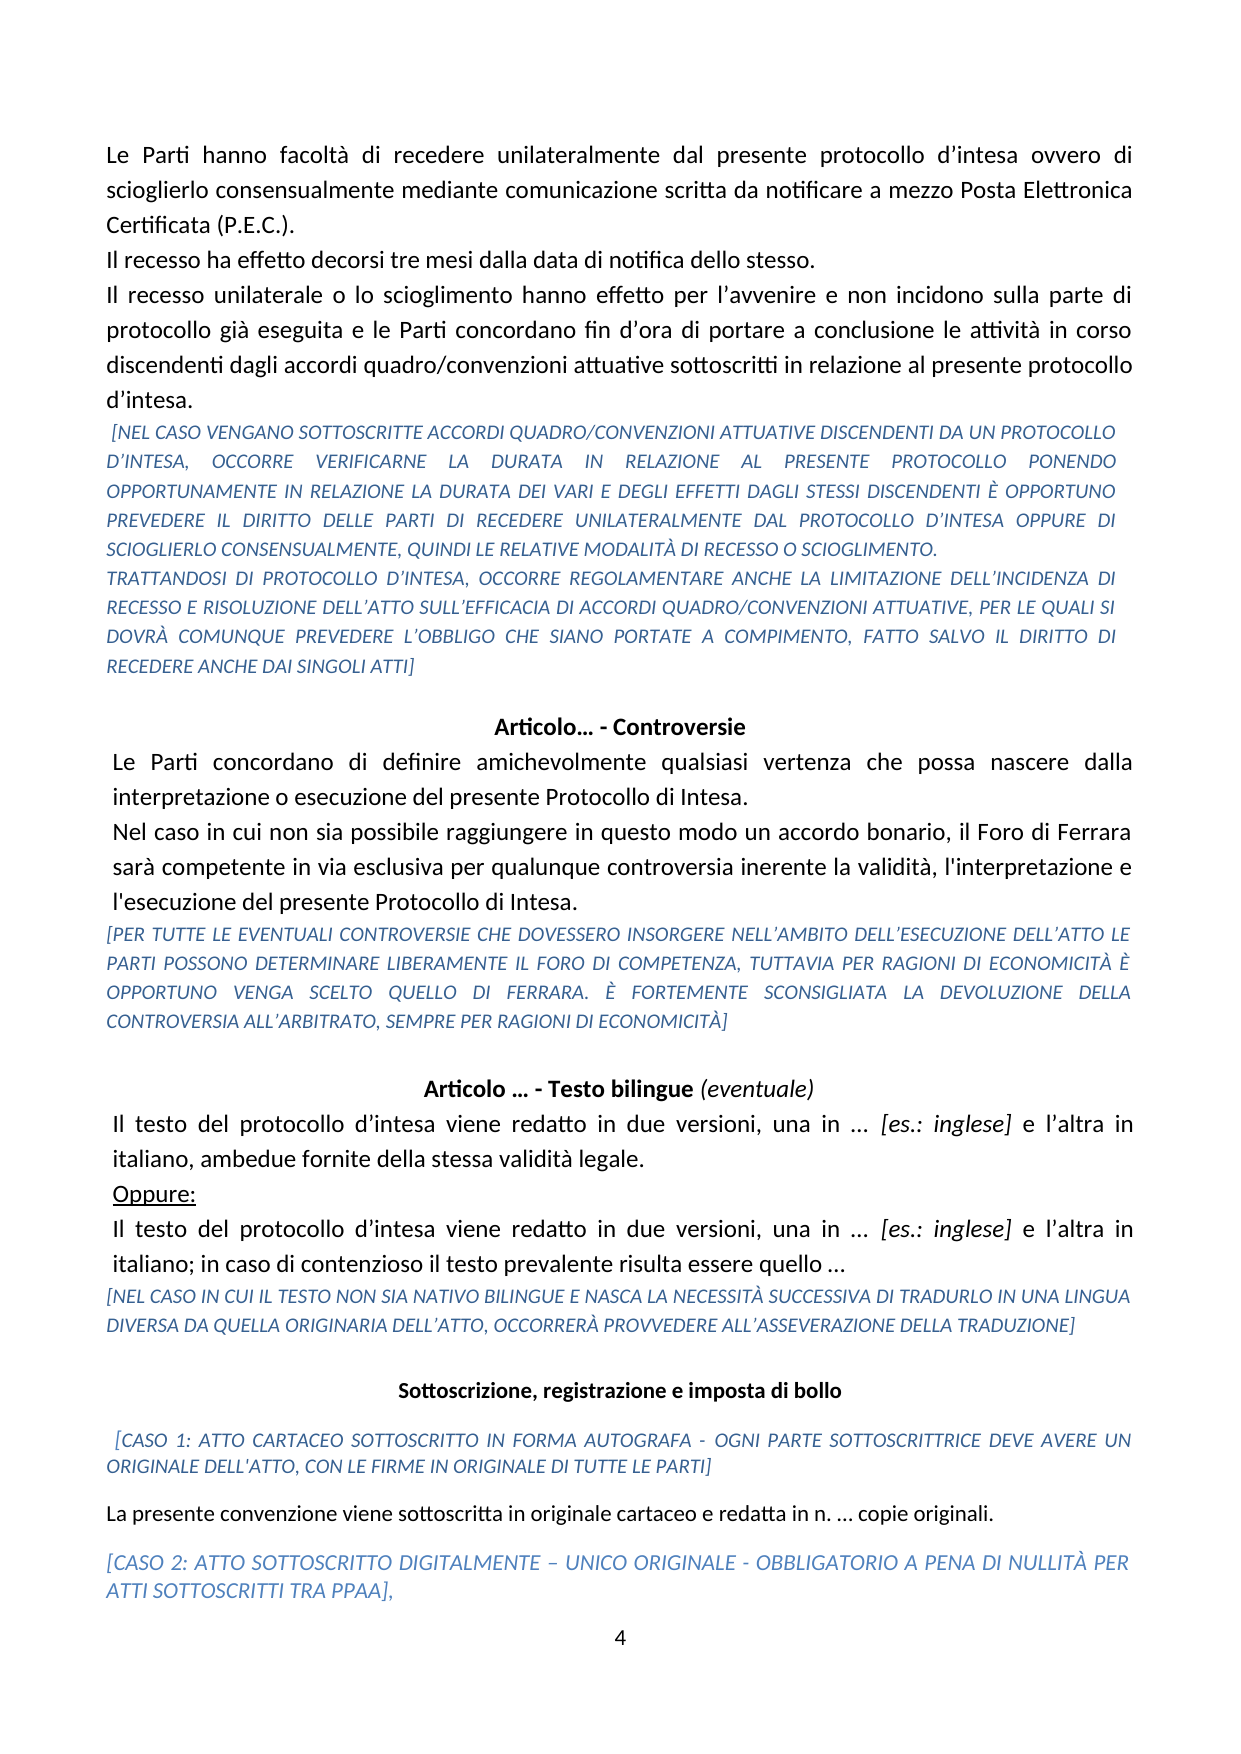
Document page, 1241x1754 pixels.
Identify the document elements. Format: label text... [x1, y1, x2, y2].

text [CASO 2: ATTO SOTTOSCRITTO DIGITALMENTE – UNICO ORIGINALE - OBBLIGATORIO A PENA DI NULLITÀ PER ATTI SOTTOSCRITTI TRA PPAA], [106, 1548, 1134, 1604]
text TRATTANDOSI DI PROTOCOLLO D’INTESA, OCCORRE REGOLAMENTARE ANCHE LA LIMITAZIONE DELL’INCIDENZA DI RECESSO E RISOLUZIONE DELL’ATTO SULL’EFFICACIA DI ACCORDI QUADRO/CONVENZIONI ATTUATIVE, PER LE QUALI SI DOVRÀ COMUNQUE PREVEDERE L’OBBLIGO CHE SIANO PORTATE A COMPIMENTO, FATTO SALVO IL DIRITTO DI RECEDERE ANCHE DAI SINGOLI ATTI] [106, 565, 1119, 678]
text Articolo… - Controversie [106, 711, 1134, 742]
text Il testo del protocollo d’intesa viene redatto in due versioni, una in … [es.: inglese] e l’altra in italiano; in caso di contenzioso il testo prevalente risulta essere quello … [112, 1213, 1134, 1278]
text Articolo … - Testo bilingue (eventuale) [106, 1073, 1134, 1103]
text Il testo del protocollo d’intesa viene redatto in due versioni, una in … [es.: inglese] e l’altra in italiano, ambedue fornite della stessa validità legale. [112, 1108, 1134, 1173]
text [PER TUTTE LE EVENTUALI CONTROVERSIE CHE DOVESSERO INSORGERE NELL’AMBITO DELL’ESECUZIONE DELL’ATTO LE PARTI POSSONO DETERMINARE LIBERAMENTE IL FORO DI COMPETENZA, TUTTAVIA PER RAGIONI DI ECONOMICITÀ È OPPORTUNO VENGA SCELTO QUELLO DI FERRARA. È FORTEMENTE SCONSIGLIATA LA DEVOLUZIONE DELLA CONTROVERSIA ALL’ARBITRATO, SEMPRE PER RAGIONI DI ECONOMICITÀ] [106, 921, 1134, 1034]
text Il recesso unilaterale o lo scioglimento hanno effetto per l’avvenire e non incidono sulla parte di protocollo già eseguita e le Parti concordano fin d’ora di portare a conclusione le attività in corso discendenti dagli accordi quadro/convenzioni attuative sottoscritti in relazione al presente protocollo d’intesa. [106, 279, 1134, 415]
text [CASO 1: ATTO CARTACEO SOTTOSCRITTO IN FORMA AUTOGRAFA - OGNI PARTE SOTTOSCRITTRICE DEVE AVERE UN ORIGINALE DELL'ATTO, CON LE FIRME IN ORIGINALE DI TUTTE LE PARTI] [106, 1425, 1134, 1478]
text Il recesso ha effetto decorsi tre mesi dalla data di notifica dello stesso. [106, 244, 1134, 275]
text [NEL CASO IN CUI IL TESTO NON SIA NATIVO BILINGUE E NASCA LA NECESSITÀ SUCCESSIVA DI TRADURLO IN UNA LINGUA DIVERSA DA QUELLA ORIGINARIA DELL’ATTO, OCCORRERÀ PROVVEDERE ALL’ASSEVERAZIONE DELLA TRADUZIONE] [106, 1283, 1134, 1337]
text Sottoscrizione, registrazione e imposta di bollo [106, 1376, 1134, 1404]
text Le Parti concordano di definire amichevolmente qualsiasi vertenza che possa nascere dalla interpretazione o esecuzione del presente Protocollo di Intesa. [112, 746, 1134, 812]
text Oppure: [112, 1178, 1134, 1208]
text La presente convenzione viene sottoscritta in originale cartaceo e redatta in n. … copie originali. [106, 1499, 1134, 1527]
text Nel caso in cui non sia possibile raggiungere in questo modo un accordo bonario, il Foro di Ferrara sarà competente in via esclusiva per qualunque controversia inerente la validità, l'interpretazione e l'esecuzione del presente Protocollo di Intesa. [112, 816, 1134, 917]
text Le Parti hanno facoltà di recedere unilateralmente dal presente protocollo d’intesa ovvero di scioglierlo consensualmente mediante comunicazione scritta da notificare a mezzo Posta Elettronica Certificata (P.E.C.). [106, 139, 1134, 240]
text [NEL CASO VENGANO SOTTOSCRITTE ACCORDI QUADRO/CONVENZIONI ATTUATIVE DISCENDENTI DA UN PROTOCOLLO D’INTESA, OCCORRE VERIFICARNE LA DURATA IN RELAZIONE AL PRESENTE PROTOCOLLO PONENDO OPPORTUNAMENTE IN RELAZIONE LA DURATA DEI VARI E DEGLI EFFETTI DAGLI STESSI DISCENDENTI È OPPORTUNO PREVEDERE IL DIRITTO DELLE PARTI DI RECEDERE UNILATERALMENTE DAL PROTOCOLLO D’INTESA OPPURE DI SCIOGLIERLO CONSENSUALMENTE, QUINDI LE RELATIVE MODALITÀ DI RECESSO O SCIOGLIMENTO. [106, 419, 1119, 562]
